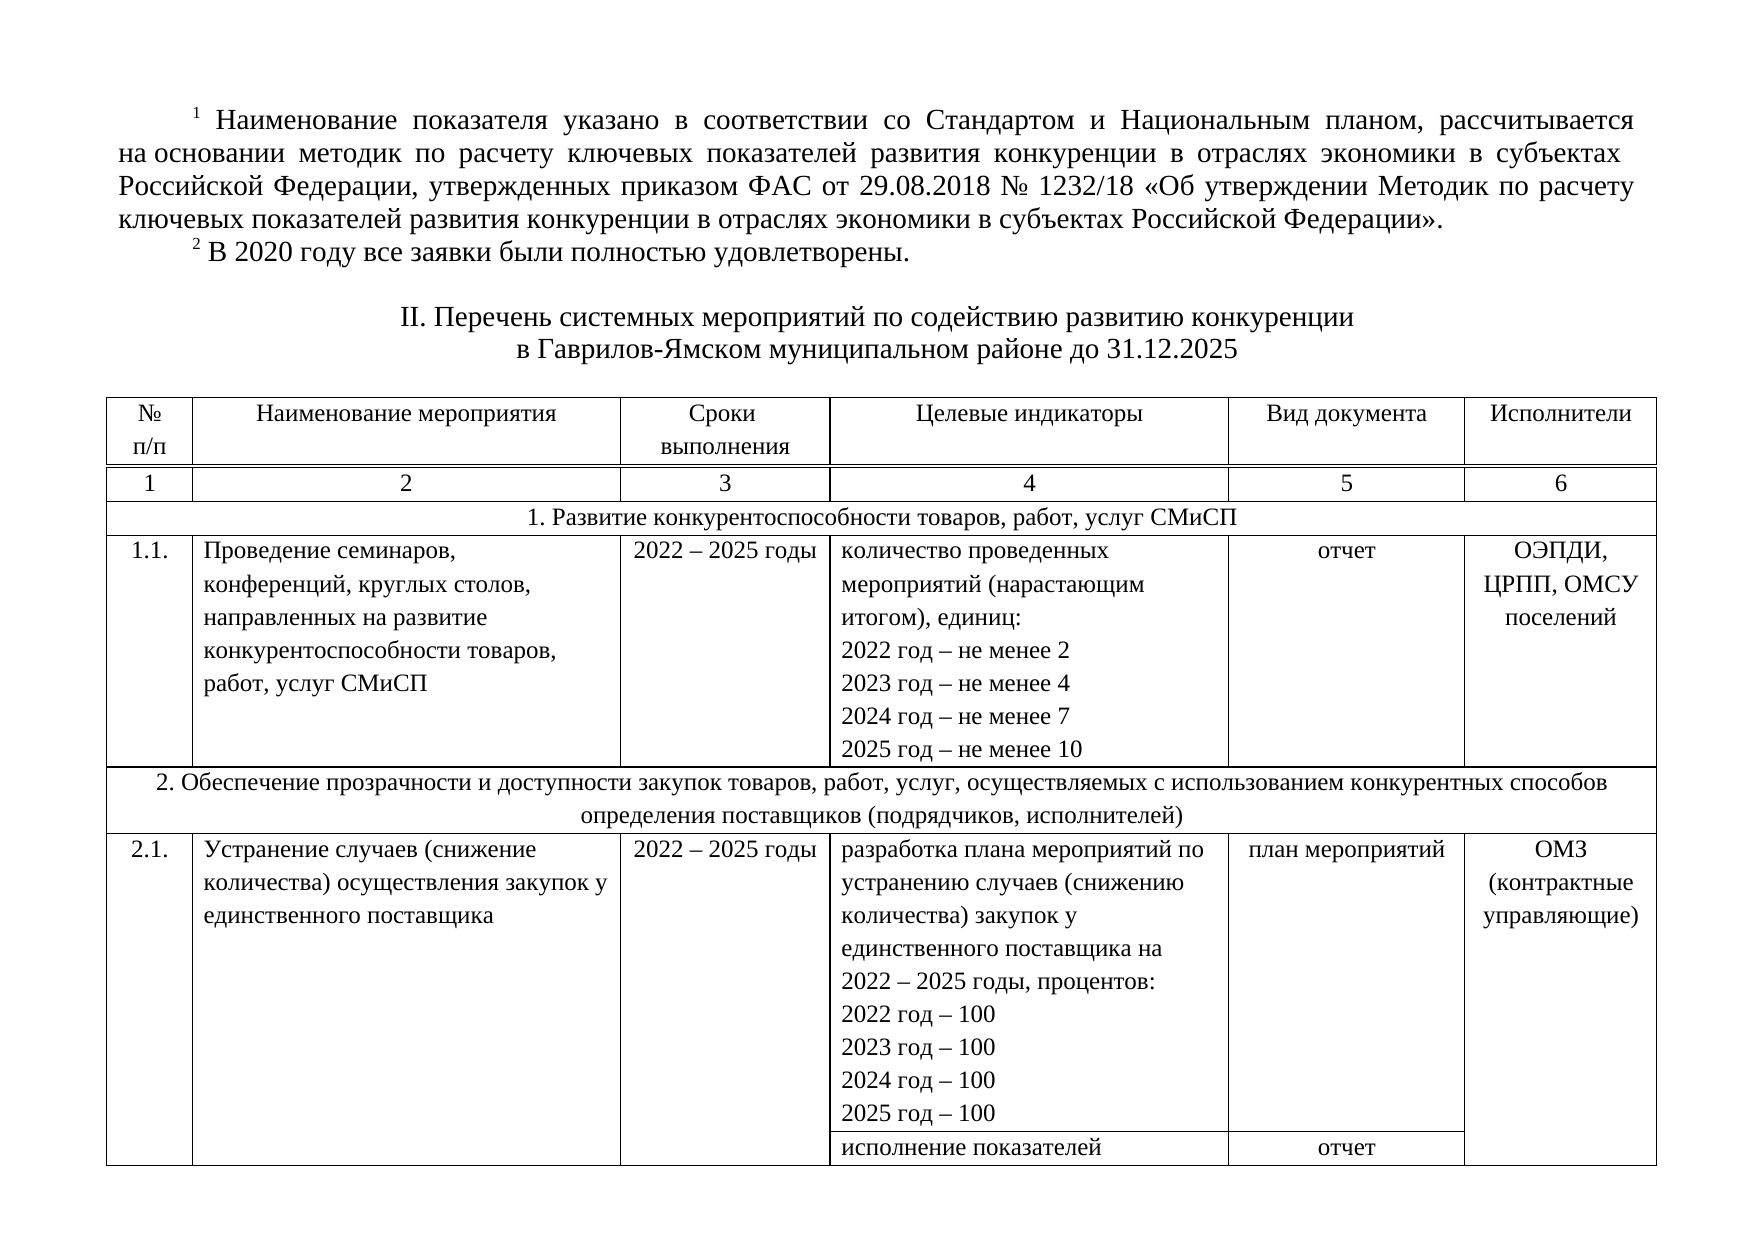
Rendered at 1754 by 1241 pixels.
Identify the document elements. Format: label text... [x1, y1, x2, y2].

table_cell 1.1. [107, 536, 192, 766]
table_cell отчет [1229, 1132, 1464, 1164]
table_header Целевые индикаторы [831, 398, 1228, 464]
table_header Наименование мероприятия [193, 398, 620, 464]
text II. Перечень системных мероприятий по содействию развитию конкуренции [118, 301, 1636, 333]
table_header № п/п [107, 398, 192, 464]
table_cell 2. Обеспечение прозрачности и доступности закупок товаров, работ, услуг, осуществляемых с использованием конкурентных способов определения поставщиков (подрядчиков, исполнителей) [107, 768, 1656, 833]
table_cell разработка плана мероприятий по устранению случаев (снижению количества) закупок у единственного поставщика на 2022 – 2025 годы, процентов: 2022 год – 100 2023 год – 100 2024 год – 100 2025 год – 100 [831, 834, 1228, 1131]
text 2 В 2020 году все заявки были полностью удовлетворены. [118, 235, 1636, 268]
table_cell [831, 1132, 1228, 1164]
table_header 5 [1229, 468, 1464, 501]
table_cell Устранение случаев (снижение количества) осуществления закупок у единственного поставщика [193, 834, 620, 1164]
table_header 4 [831, 468, 1228, 501]
table_header Исполнители [1465, 398, 1656, 464]
table_cell 2022 – 2025 годы [621, 834, 829, 1164]
text в Гаврилов-Ямском муниципальном районе до 31.12.2025 [118, 333, 1636, 365]
table_header 2 [193, 468, 620, 501]
table_cell план мероприятий [1229, 834, 1464, 1131]
table_cell 2022 – 2025 годы [621, 536, 829, 766]
table_header 6 [1465, 468, 1656, 501]
table_header 3 [621, 468, 829, 501]
table_cell Проведение семинаров, конференций, круглых столов, направленных на развитие конкурентоспособности товаров, работ, услуг СМиСП [193, 536, 620, 766]
table_cell 2.1. [107, 834, 192, 1164]
table_cell 1. Развитие конкурентоспособности товаров, работ, услуг СМиСП [107, 502, 1656, 534]
table_header Вид документа [1229, 398, 1464, 464]
table_header Сроки выполнения [621, 398, 829, 464]
table_cell ОЭПДИ, ЦРПП, ОМСУ поселений [1465, 536, 1656, 766]
table_header 1 [107, 468, 192, 501]
table_cell количество проведенных мероприятий (нарастающим итогом), единиц: 2022 год – не менее 2 2023 год – не менее 4 2024 год – не менее 7 2025 год – не менее 10 [831, 536, 1228, 766]
table_cell отчет [1229, 536, 1464, 766]
table_cell ОМЗ (контрактные управляющие) [1465, 834, 1656, 1164]
text 1 Наименование показателя указано в соответствии со Стандартом и Национальным планом, рассчитывается на основании методик по расчету ключевых показателей развития конкуренции в отраслях экономики в субъектах Российской Федерации, утвержденных приказом ФАС от 29.08.2018 № 1232/18 «Об утверждении Методик по расчету ключевых показателей развития конкуренции в отраслях экономики в субъектах Российской Федерации». [118, 103, 1636, 235]
